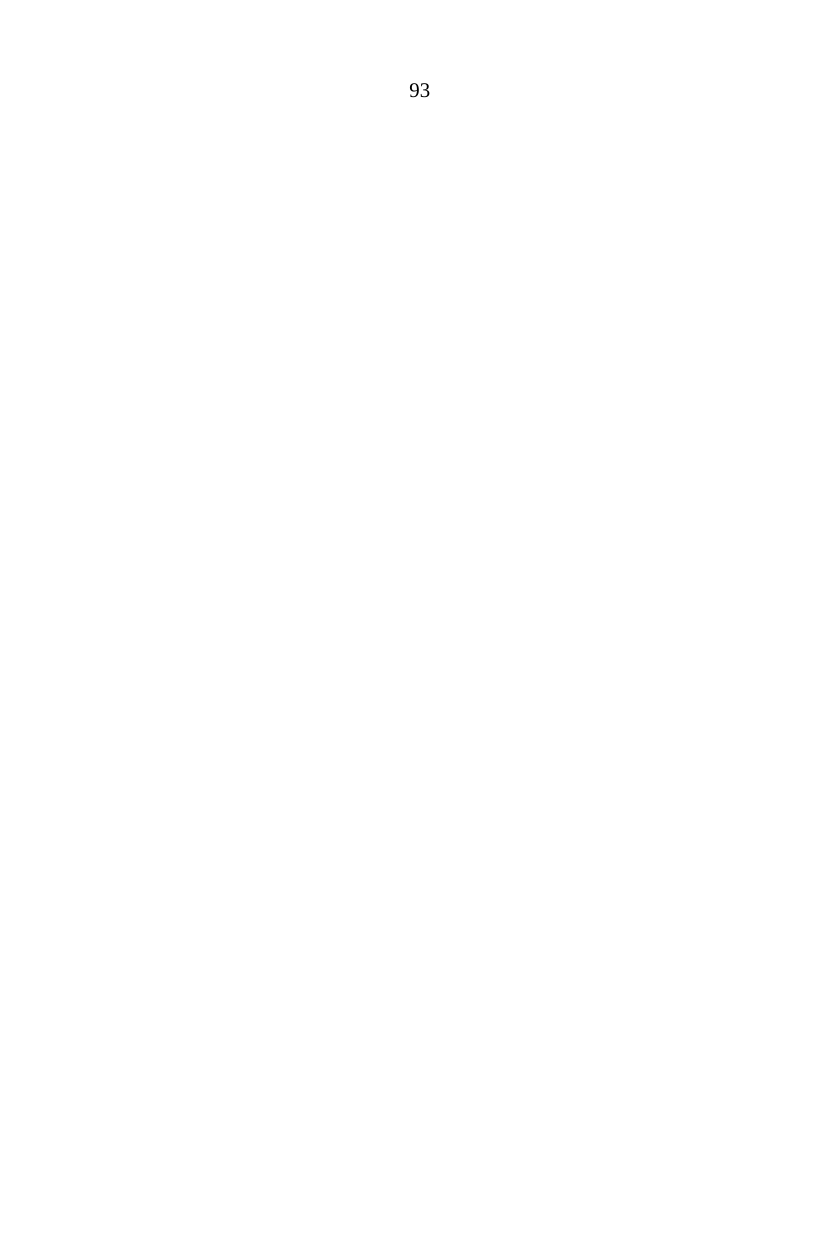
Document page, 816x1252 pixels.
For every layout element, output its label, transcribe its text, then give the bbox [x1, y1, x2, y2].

text 93 [409, 77, 735, 102]
